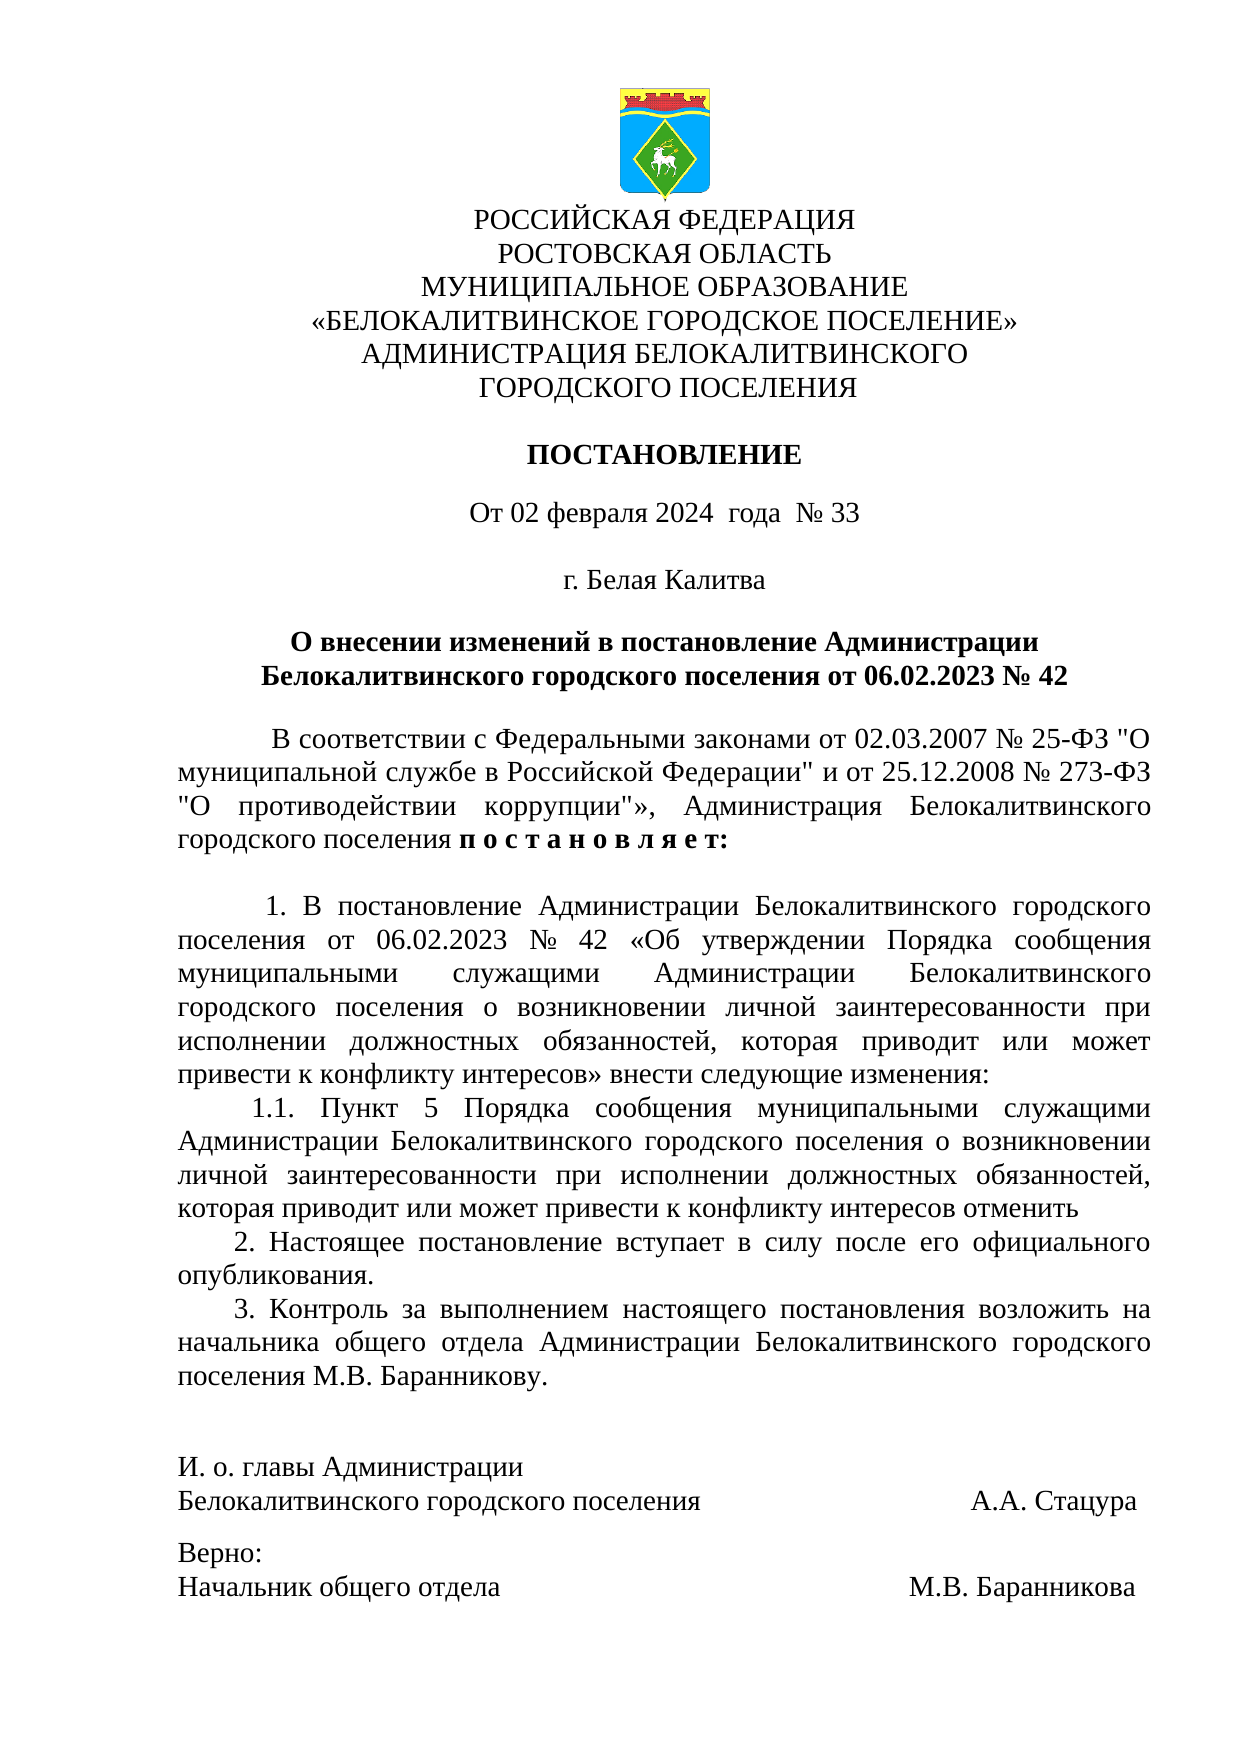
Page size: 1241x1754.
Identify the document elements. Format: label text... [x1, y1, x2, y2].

text г. Белая Калитва [177, 562, 1152, 595]
text РОСТОВСКАЯ ОБЛАСТЬ [177, 236, 1152, 269]
text ПОСТАНОВЛЕНИЕ [177, 437, 1152, 471]
text 1. В постановление Администрации Белокалитвинского городского поселения от 06.02.2023 № 42 «Об утверждении Порядка сообщения муниципальными служащими Администрации Белокалитвинского городского поселения о возникновении личной заинтересованности при исполнении должностных обязанностей, которая приводит или может привести к конфликту интересов» внести следующие изменения: [177, 888, 1152, 1090]
text В соответствии с Федеральными законами от 02.03.2007 № 25-ФЗ "О муниципальной службе в Российской Федерации" и от 25.12.2008 № 273-ФЗ "О противодействии коррупции"», Администрация Белокалитвинского городского поселения п о с т а н о в л я е т: [177, 721, 1152, 855]
text О внесении изменений в постановление Администрации Белокалитвинского городского поселения от 06.02.2023 № 42 [177, 624, 1152, 692]
text Начальник общего отдела М.В. Баранникова [177, 1569, 1152, 1602]
text Белокалитвинского городского поселения А.А. Стацура [177, 1483, 1152, 1516]
picture [619, 88, 710, 111]
text 3. Контроль за выполнением настоящего постановления возложить на начальника общего отдела Администрации Белокалитвинского городского поселения М.В. Баранникову. [177, 1291, 1152, 1392]
text «БЕЛОКАЛИТВИНСКОЕ ГОРОДСКОЕ ПОСЕЛЕНИЕ» [177, 303, 1152, 337]
text МУНИЦИПАЛЬНОЕ ОБРАЗОВАНИЕ [177, 269, 1152, 303]
text РОССИЙСКАЯ ФЕДЕРАЦИЯ [177, 202, 1152, 236]
text 1.1. Пункт 5 Порядка сообщения муниципальными служащими Администрации Белокалитвинского городского поселения о возникновении личной заинтересованности при исполнении должностных обязанностей, которая приводит или может привести к конфликту интересов отменить [177, 1090, 1152, 1224]
picture [619, 111, 710, 117]
text АДМИНИСТРАЦИЯ БЕЛОКАЛИТВИНСКОГО [177, 337, 1152, 370]
text От 02 февраля 2024 года № 33 [177, 495, 1152, 528]
picture [619, 120, 710, 203]
text ГОРОДСКОГО ПОСЕЛЕНИЯ [177, 370, 1152, 404]
text И. о. главы Администрации [177, 1449, 1152, 1483]
text Верно: [177, 1535, 1152, 1569]
text 2. Настоящее постановление вступает в силу после его официального опубликования. [177, 1224, 1152, 1291]
